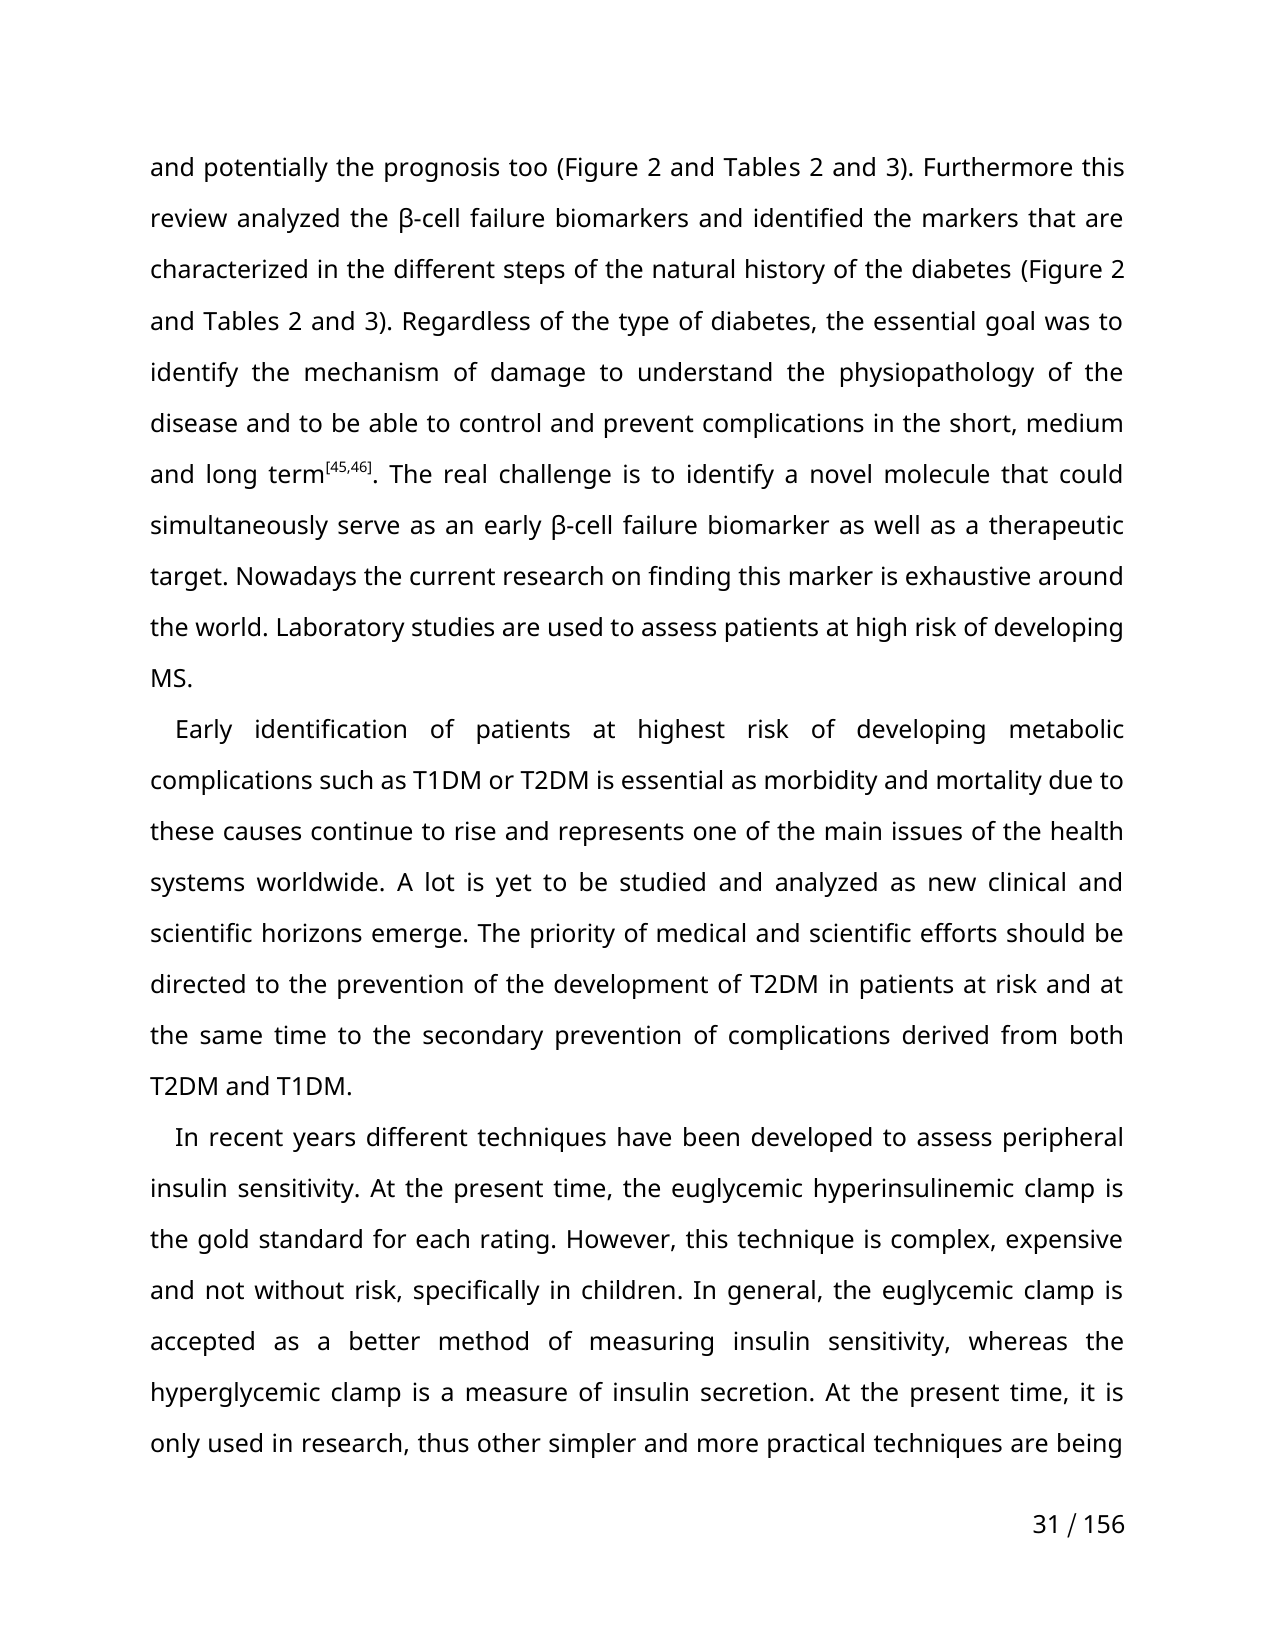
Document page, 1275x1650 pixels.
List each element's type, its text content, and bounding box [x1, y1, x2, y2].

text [150, 1120, 1125, 1460]
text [150, 150, 1125, 694]
text Early identification of patients at highest risk of developing metabolic complications such as T1DM or T2DM is essential as morbidity and mortality due to these causes continue to rise and represents one of the main issues of the health systems worldwide. A lot is yet to be studied and analyzed as new clinical and scientific horizons emerge. The priority of medical and scientific efforts should be directed to the prevention of the development of T2DM in patients at risk and at the same time to the secondary prevention of complications derived from both T2DM and T1DM. [150, 711, 1125, 1103]
